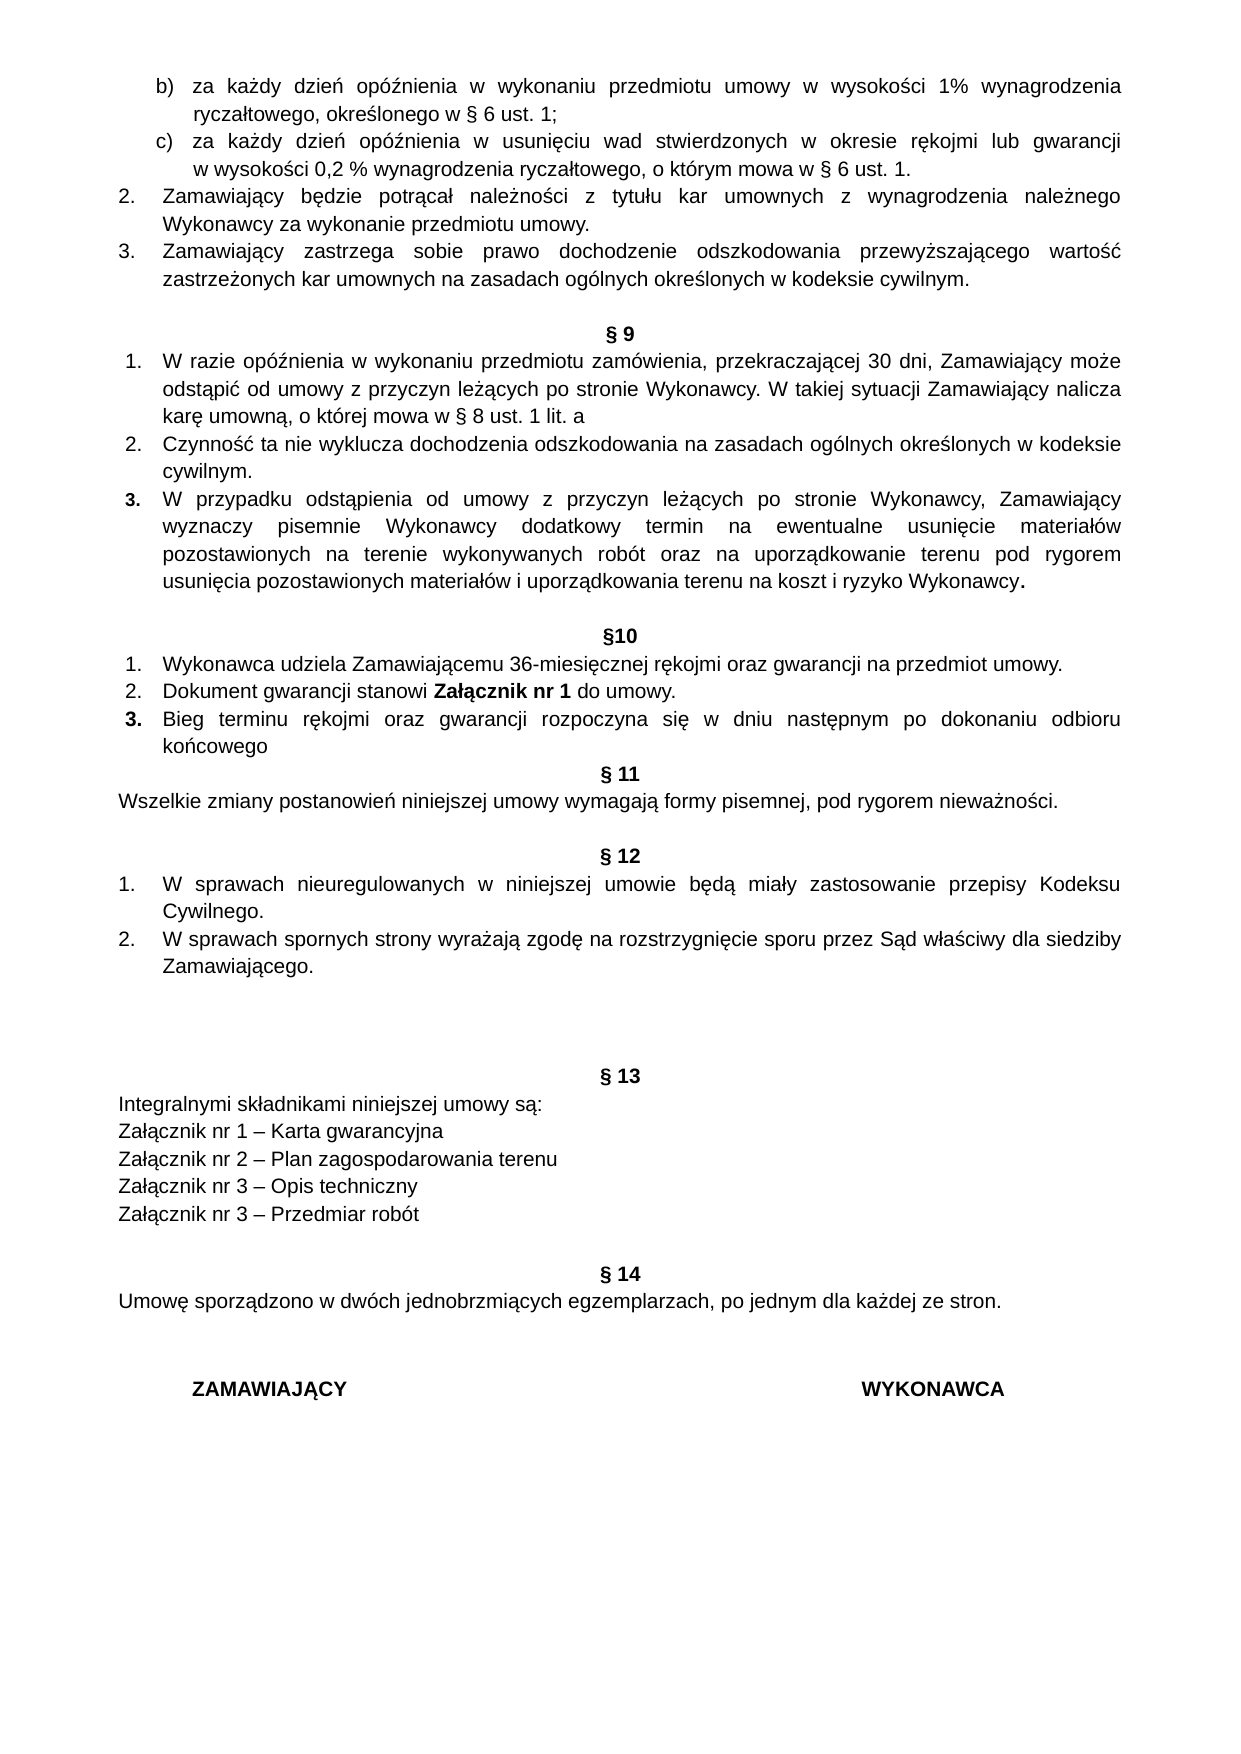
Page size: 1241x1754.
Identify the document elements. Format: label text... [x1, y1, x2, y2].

text Załącznik nr 3 – Opis techniczny [118, 1174, 1122, 1198]
list W razie opóźnienia w wykonaniu przedmiotu zamówienia, przekraczającej 30 dni, Zamawiający może odstąpić od umowy z przyczyn leżących po stronie Wykonawcy. W takiej sytuacji Zamawiający nalicza karę umowną, o której mowa w § 8 ust. 1 lit. a [125, 349, 1122, 428]
list Bieg terminu rękojmi oraz gwarancji rozpoczyna się w dniu następnym po dokonaniu odbioru końcowego [125, 706, 1122, 758]
list za każdy dzień opóźnienia w usunięciu wad stwierdzonych w okresie rękojmi lub gwarancji w wysokości 0,2 % wynagrodzenia ryczałtowego, o którym mowa w § 6 ust. 1. [156, 129, 1122, 180]
list za każdy dzień opóźnienia w wykonaniu przedmiotu umowy w wysokości 1% wynagrodzenia ryczałtowego, określonego w § 6 ust. 1; [156, 74, 1122, 125]
text Umowę sporządzono w dwóch jednobrzmiących egzemplarzach, po jednym dla każdej ze stron. [118, 1289, 1122, 1313]
text §10 [118, 624, 1122, 648]
text Wszelkie zmiany postanowień niniejszej umowy wymagają formy pisemnej, pod rygorem nieważności. [118, 789, 1122, 813]
list Czynność ta nie wyklucza dochodzenia odszkodowania na zasadach ogólnych określonych w kodeksie cywilnym. [125, 431, 1122, 483]
list Wykonawca udziela Zamawiającemu 36-miesięcznej rękojmi oraz gwarancji na przedmiot umowy. [125, 651, 1122, 675]
text Integralnymi składnikami niniejszej umowy są: [118, 1091, 1122, 1115]
list Zamawiający zastrzega sobie prawo dochodzenie odszkodowania przewyższającego wartość zastrzeżonych kar umownych na zasadach ogólnych określonych w kodeksie cywilnym. [118, 239, 1122, 290]
text § 13 [118, 1064, 1122, 1088]
list W przypadku odstąpienia od umowy z przyczyn leżących po stronie Wykonawcy, Zamawiający wyznaczy pisemnie Wykonawcy dodatkowy termin na ewentualne usunięcie materiałów pozostawionych na terenie wykonywanych robót oraz na uporządkowanie terenu pod rygorem usunięcia pozostawionych materiałów i uporządkowania terenu na koszt i ryzyko Wykonawcy. [125, 486, 1122, 593]
list Dokument gwarancji stanowi Załącznik nr 1 do umowy. [125, 679, 1122, 703]
list Zamawiający będzie potrącał należności z tytułu kar umownych z wynagrodzenia należnego Wykonawcy za wykonanie przedmiotu umowy. [118, 184, 1122, 235]
text § 11 [118, 761, 1122, 785]
text Załącznik nr 2 – Plan zagospodarowania terenu [118, 1146, 1122, 1170]
text § 14 [118, 1262, 1122, 1286]
text ZAMAWIAJĄCY WYKONAWCA [118, 1377, 1122, 1401]
text § 12 [118, 844, 1122, 868]
list W sprawach nieuregulowanych w niniejszej umowie będą miały zastosowanie przepisy Kodeksu Cywilnego. [118, 871, 1122, 923]
text Załącznik nr 3 – Przedmiar robót [118, 1201, 1122, 1225]
text Załącznik nr 1 – Karta gwarancyjna [118, 1119, 1122, 1143]
list W sprawach spornych strony wyrażają zgodę na rozstrzygnięcie sporu przez Sąd właściwy dla siedziby Zamawiającego. [118, 926, 1122, 978]
text § 9 [118, 321, 1122, 345]
